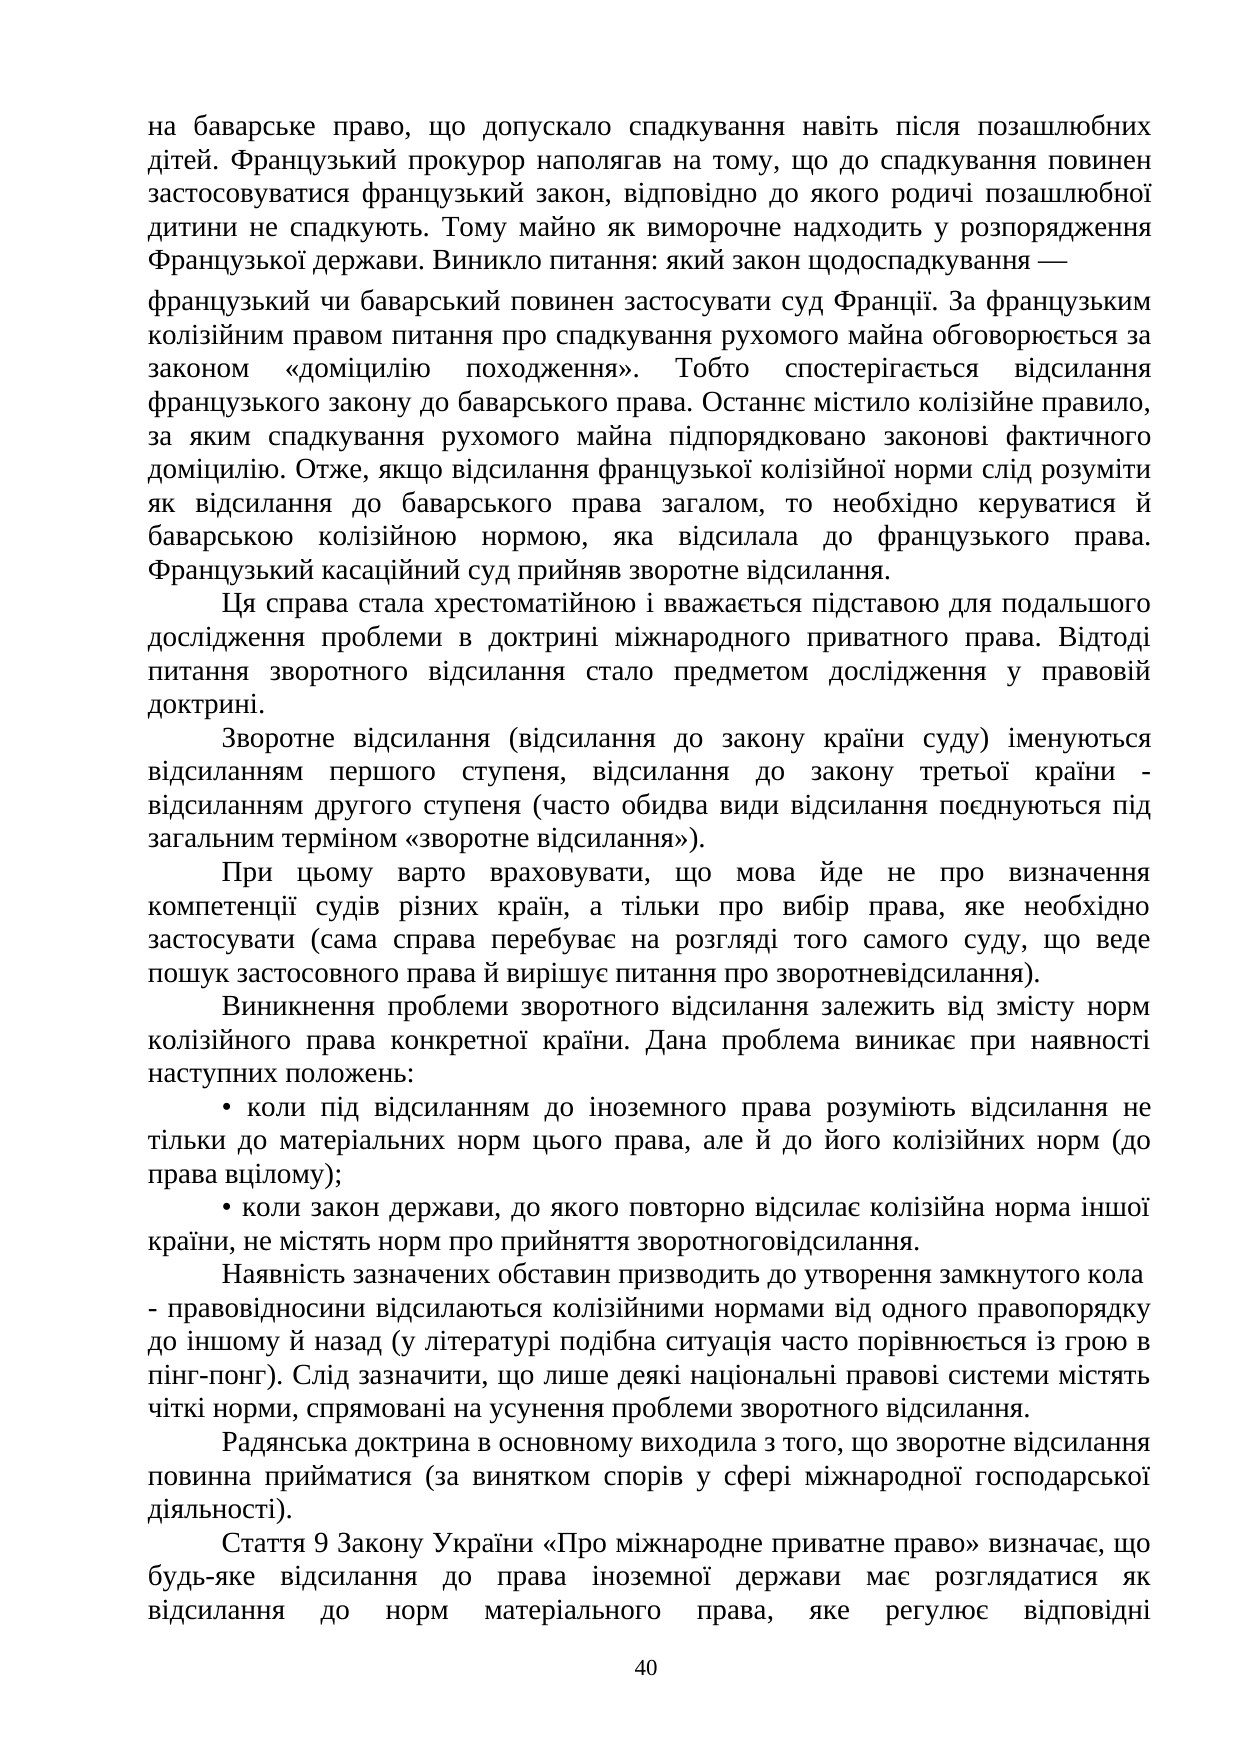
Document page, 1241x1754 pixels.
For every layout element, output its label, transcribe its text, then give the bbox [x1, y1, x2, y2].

list коли під відсиланням до іноземного права розуміють відсилання не тільки до матеріальних норм цього права, але й до його колізійних норм (до права вцілому); [148, 1089, 1152, 1189]
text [148, 108, 1152, 276]
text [148, 1525, 1152, 1626]
text Ця справа стала хрестоматійною і вважається підставою для подальшого дослідження проблеми в доктрині міжнародного приватного права. Відтоді питання зворотного відсилання стало предметом дослідження у правовій доктрині. [148, 586, 1152, 720]
text Зворотне відсилання (відсилання до закону країни суду) іменуються відсиланням першого ступеня, відсилання до закону третьої країни - відсиланням другого ступеня (часто обидва види відсилання поєднуються під загальним терміном «зворотне відсилання»). [148, 720, 1152, 854]
text - правовідносини відсилаються колізійними нормами від одного правопорядку до іншому й назад (у літературі подібна ситуація часто порівнюється із грою в пінг-понг). Слід зазначити, що лише деякі національні правові системи містять чіткі норми, спрямовані на усунення проблеми зворотного відсилання. [148, 1290, 1152, 1424]
text Наявність зазначених обставин призводить до утворення замкнутого кола [221, 1257, 1165, 1290]
list коли закон держави, до якого повторно відсилає колізійна норма іншої країни, не містять норм про прийняття зворотноговідсилання. [148, 1189, 1151, 1257]
text французький чи баварський повинен застосувати суд Франції. За французьким колізійним правом питання про спадкування рухомого майна обговорюється за законом «доміцилію походження». Тобто спостерігається відсилання французького закону до баварського права. Останнє містило колізійне правило, за яким спадкування рухомого майна підпорядковано законові фактичного доміцилію. Отже, якщо відсилання французької колізійної норми слід розуміти як відсилання до баварського права загалом, то необхідно керуватися й баварською колізійною нормою, яка відсилала до французького права. Французький касаційний суд прийняв зворотне відсилання. [148, 283, 1152, 585]
text Виникнення проблеми зворотного відсилання залежить від змісту норм колізійного права конкретної країни. Дана проблема виникає при наявності наступних положень: [148, 988, 1151, 1089]
text Радянська доктрина в основному виходила з того, що зворотне відсилання повинна прийматися (за винятком спорів у сфері міжнародної господарської діяльності). [148, 1424, 1151, 1525]
text При цьому варто враховувати, що мова йде не про визначення компетенції судів різних країн, а тільки про вибір права, яке необхідно застосувати (сама справа перебуває на розгляді того самого суду, що веде пошук застосовного права й вирішує питання про зворотневідсилання). [148, 854, 1151, 988]
